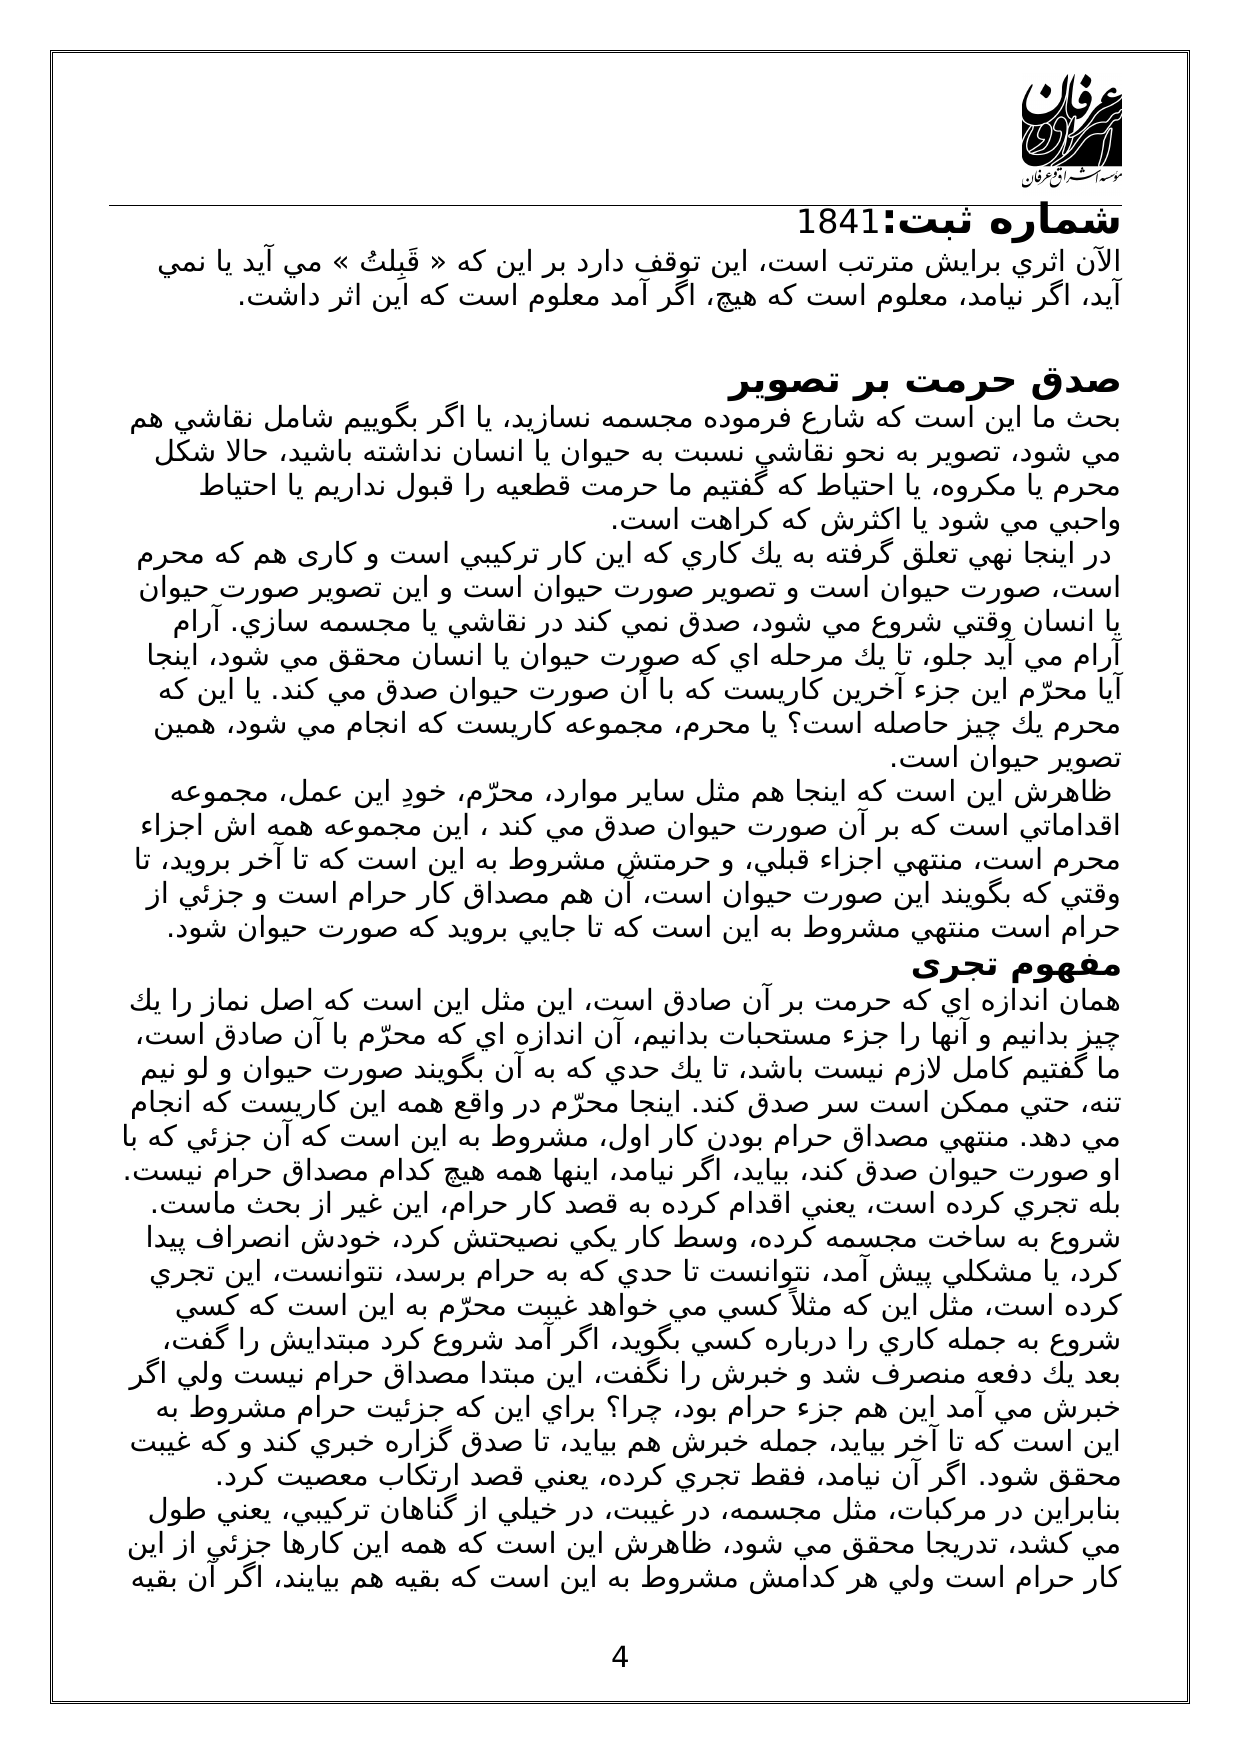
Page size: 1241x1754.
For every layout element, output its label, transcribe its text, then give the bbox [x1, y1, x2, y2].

picture [1022, 73, 1122, 196]
text ظاهرش اين است كه اينجا هم مثل ساير موارد، محرّم، خودِ اين عمل، مجموعه اقداماتي است كه بر آن صورت حيوان صدق مي كند ، اين مجموعه همه اش اجزاء محرم است، منتهي اجزاء قبلي، و حرمتش مشروط به اين است كه تا آخر برويد، تا وقتي كه بگويند اين صورت حيوان است، آن هم مصداق كار حرام است و جزئي از حرام است منتهي مشروط به اين است كه تا جايي برويد كه صورت حيوان شود. [118, 774, 1122, 944]
text در اينجا نهي تعلق گرفته به يك كاري كه اين كار تركيبي است و کاری هم كه محرم است، صورت حيوان است و تصوير صورت حيوان است و اين تصوير صورت حيوان يا انسان وقتي شروع مي شود، صدق نمي كند در نقاشي يا مجسمه سازي. آرام آرام مي آيد جلو، تا يك مرحله اي كه صورت حيوان يا انسان محقق مي شود، اينجا آيا محرّم اين جزء آخرين كاريست كه با آن صورت حيوان صدق مي كند. يا اين كه محرم يك چيز حاصله است؟ يا محرم، مجموعه كاريست كه انجام مي شود، همين تصوير حيوان است. [118, 537, 1122, 774]
subtitle مفهوم تجری [118, 944, 1122, 983]
text بحث ما اين است كه شارع فرموده مجسمه نسازيد، يا اگر بگوييم شامل نقاشي هم مي شود، تصوير به نحو نقاشي نسبت به حيوان يا انسان نداشته باشيد، حالا شكل محرم يا مكروه، يا احتياط كه گفتيم ما حرمت قطعيه را قبول نداريم يا احتياط واحبي مي شود يا اكثرش كه كراهت است. [118, 401, 1122, 537]
text همان اندازه اي كه حرمت بر آن صادق است، اين مثل اين است كه اصل نماز را يك چيز بدانيم و آنها را جزء مستحبات بدانيم، آن اندازه اي كه محرّم با آن صادق است، ما گفتيم كامل لازم نيست باشد، تا يك حدي كه به آن بگويند صورت حيوان و لو نيم تنه، حتي ممكن است سر صدق کند. اينجا محرّم در واقع همه اين كاريست كه انجام مي دهد. منتهي مصداق حرام بودن كار اول، مشروط به اين است كه آن جزئي كه با او صورت حيوان صدق کند، بيايد، اگر نيامد، اينها همه هيچ كدام مصداق حرام نيست. بله تجري كرده است، يعني اقدام كرده به قصد كار حرام، اين غير از بحث ماست. [118, 983, 1122, 1221]
text ‌شروع به ساخت مجسمه كرده، وسط كار يكي نصيحتش كرد، خودش انصراف پيدا كرد، يا مشكلي پيش آمد، نتوانست تا حدي كه به حرام برسد، نتوانست، اين تجري كرده است، مثل اين كه مثلاً كسي مي خواهد غيبت محرّم به اين است كه كسي شروع به جمله كاري را درباره كسي بگويد، اگر آمد شروع كرد مبتدايش را گفت، بعد يك دفعه منصرف شد و خبرش را نگفت، اين مبتدا مصداق حرام نيست ولي اگر خبرش مي آمد اين هم جزء حرام بود، چرا؟ براي اين كه جزئيت حرام مشروط به اين است كه تا آخر بيايد، جمله خبرش هم بيايد، تا صدق گزاره خبري کند و كه غيبت محقق شود. ‌اگر آن نيامد، فقط تجري كرده، يعني قصد ارتكاب معصيت كرد. [118, 1221, 1122, 1492]
subtitle صدق حرمت بر تصویر [118, 357, 1122, 401]
